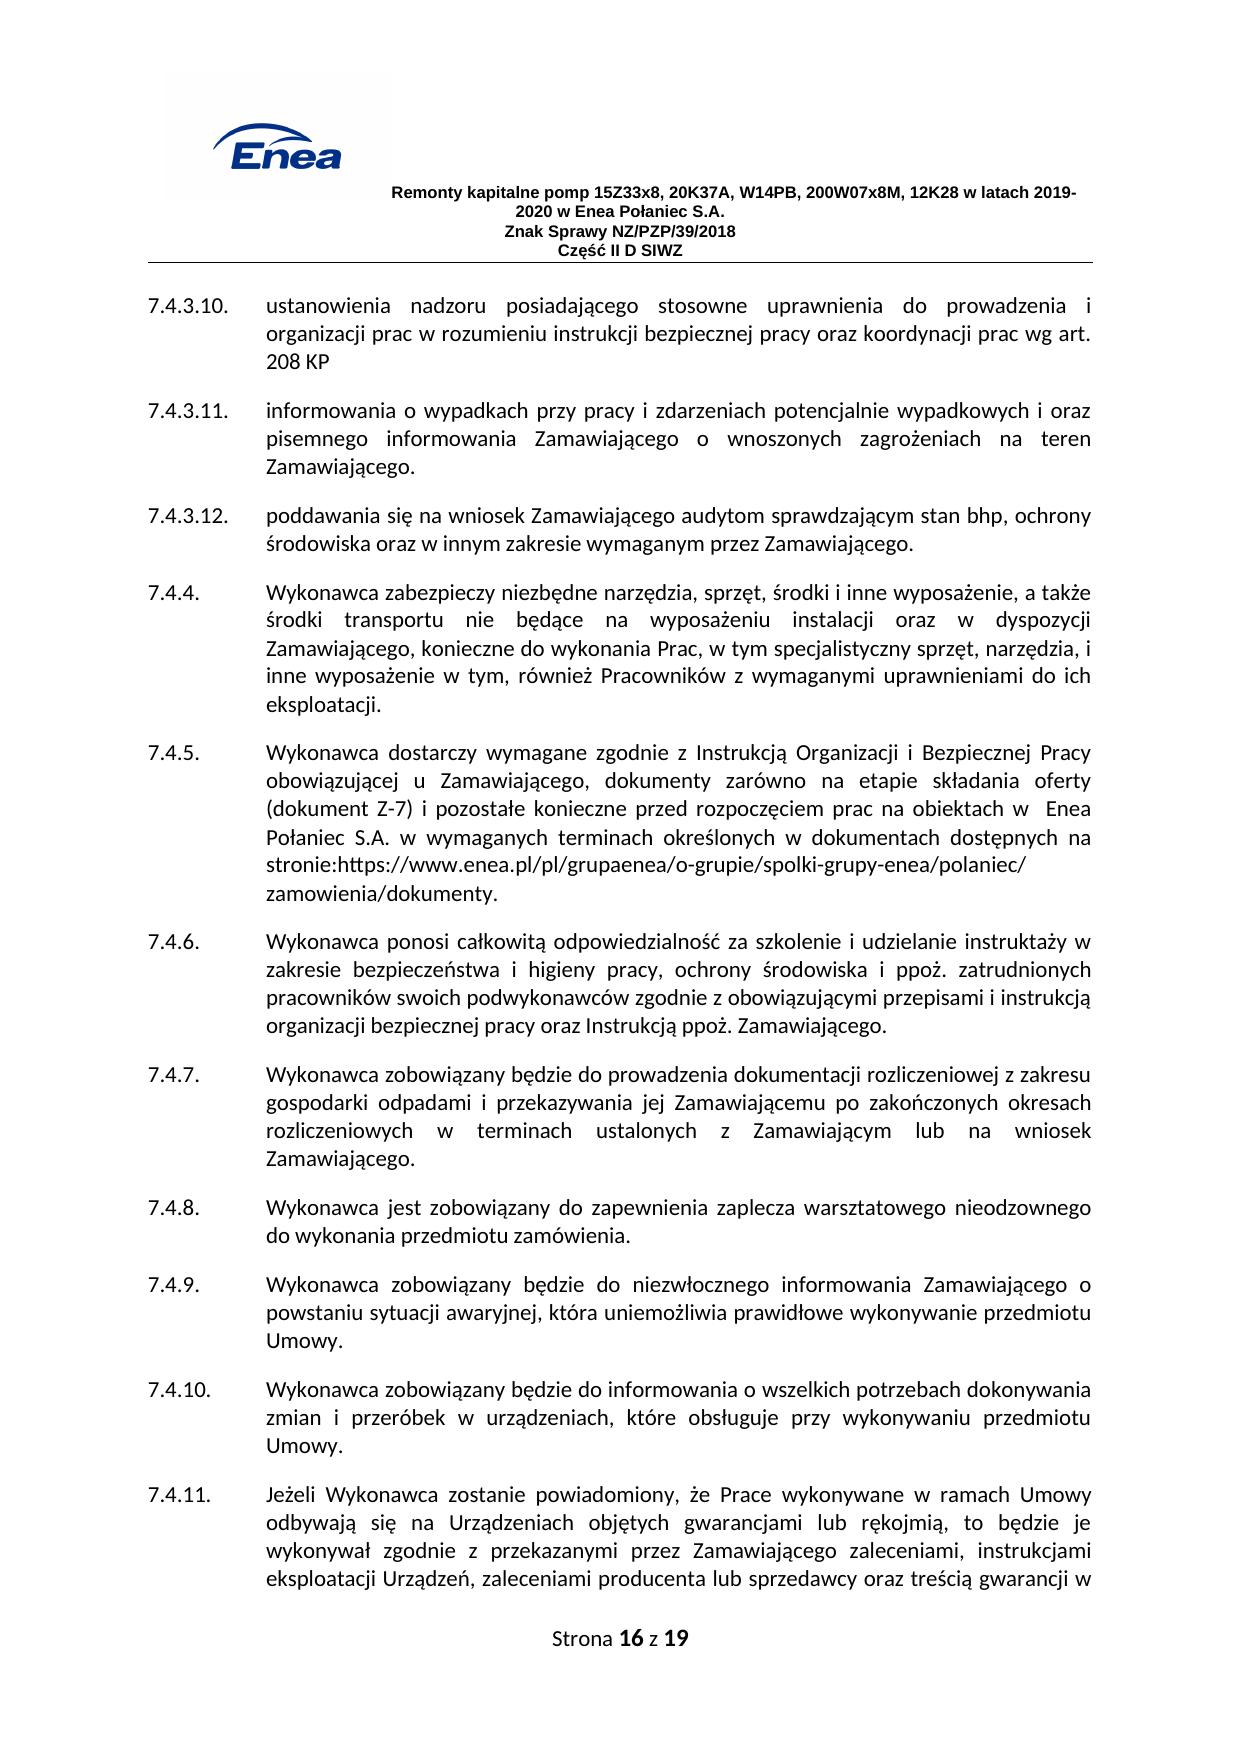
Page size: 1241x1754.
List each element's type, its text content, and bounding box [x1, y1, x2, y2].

picture [163, 73, 392, 199]
list poddawania się na wniosek Zamawiającego audytom sprawdzającym stan bhp, ochrony środowiska oraz w innym zakresie wymaganym przez Zamawiającego. [148, 501, 1093, 557]
list Wykonawca dostarczy wymagane zgodnie z Instrukcją Organizacji i Bezpiecznej Pracy obowiązującej u Zamawiającego, dokumenty zarówno na etapie składania oferty (dokument Z-7) i pozostałe konieczne przed rozpoczęciem prac na obiektach w Enea Połaniec S.A. w wymaganych terminach określonych w dokumentach dostępnych na stronie:https://www.enea.pl/pl/grupaenea/o-grupie/spolki-grupy-enea/polaniec/zamowienia/dokumenty. [148, 738, 1093, 907]
list Wykonawca zobowiązany będzie do niezwłocznego informowania Zamawiającego o powstaniu sytuacji awaryjnej, która uniemożliwia prawidłowe wykonywanie przedmiotu Umowy. [148, 1270, 1093, 1354]
list ustanowienia nadzoru posiadającego stosowne uprawnienia do prowadzenia i organizacji prac w rozumieniu instrukcji bezpiecznej pracy oraz koordynacji prac wg art. 208 KP [148, 291, 1093, 375]
list Wykonawca zobowiązany będzie do informowania o wszelkich potrzebach dokonywania zmian i przeróbek w urządzeniach, które obsługuje przy wykonywaniu przedmiotu Umowy. [148, 1375, 1093, 1459]
list Wykonawca jest zobowiązany do zapewnienia zaplecza warsztatowego nieodzownego do wykonania przedmiotu zamówienia. [148, 1193, 1093, 1249]
list Wykonawca ponosi całkowitą odpowiedzialność za szkolenie i udzielanie instruktaży w zakresie bezpieczeństwa i higieny pracy, ochrony środowiska i ppoż. zatrudnionych pracowników swoich podwykonawców zgodnie z obowiązującymi przepisami i instrukcją organizacji bezpiecznej pracy oraz Instrukcją ppoż. Zamawiającego. [148, 927, 1093, 1039]
list Wykonawca zabezpieczy niezbędne narzędzia, sprzęt, środki i inne wyposażenie, a także środki transportu nie będące na wyposażeniu instalacji oraz w dyspozycji Zamawiającego, konieczne do wykonania Prac, w tym specjalistyczny sprzęt, narzędzia, i inne wyposażenie w tym, również Pracowników z wymaganymi uprawnieniami do ich eksploatacji. [148, 578, 1093, 718]
list informowania o wypadkach przy pracy i zdarzeniach potencjalnie wypadkowych i oraz pisemnego informowania Zamawiającego o wnoszonych zagrożeniach na teren Zamawiającego. [148, 396, 1093, 480]
list Wykonawca zobowiązany będzie do prowadzenia dokumentacji rozliczeniowej z zakresu gospodarki odpadami i przekazywania jej Zamawiającemu po zakończonych okresach rozliczeniowych w terminach ustalonych z Zamawiającym lub na wniosek Zamawiającego. [148, 1060, 1093, 1172]
